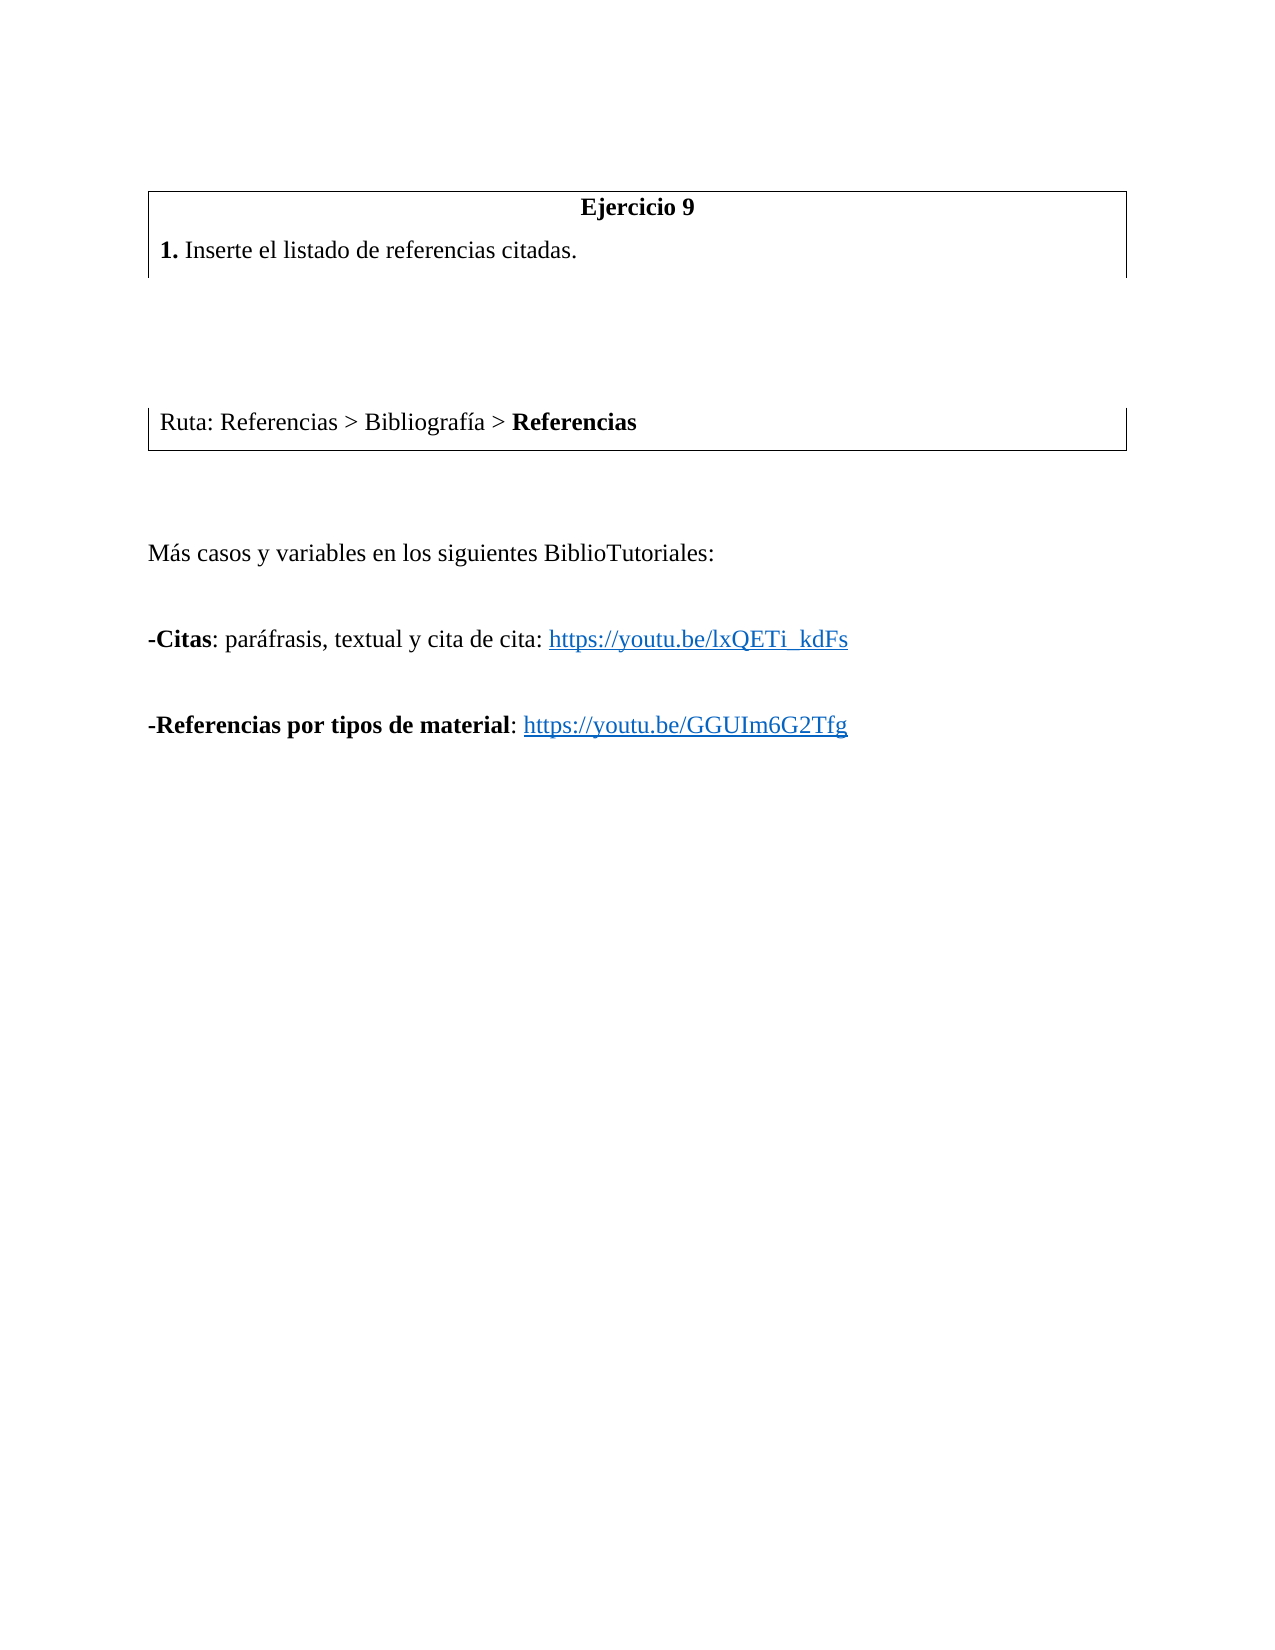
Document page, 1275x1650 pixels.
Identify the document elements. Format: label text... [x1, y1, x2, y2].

table_header Ejercicio 9 1. Inserte el listado de referencias citadas. [149, 192, 1126, 278]
text -Citas: paráfrasis, textual y cita de cita: https://youtu.be/lxQETi_kdFs [148, 624, 1127, 653]
text -Referencias por tipos de material: https://youtu.be/GGUIm6G2Tfg [148, 710, 1127, 739]
table_header Ruta: Referencias > Bibliografía > Referencias [149, 408, 1126, 450]
text Más casos y variables en los siguientes BiblioTutoriales: [148, 538, 1127, 566]
